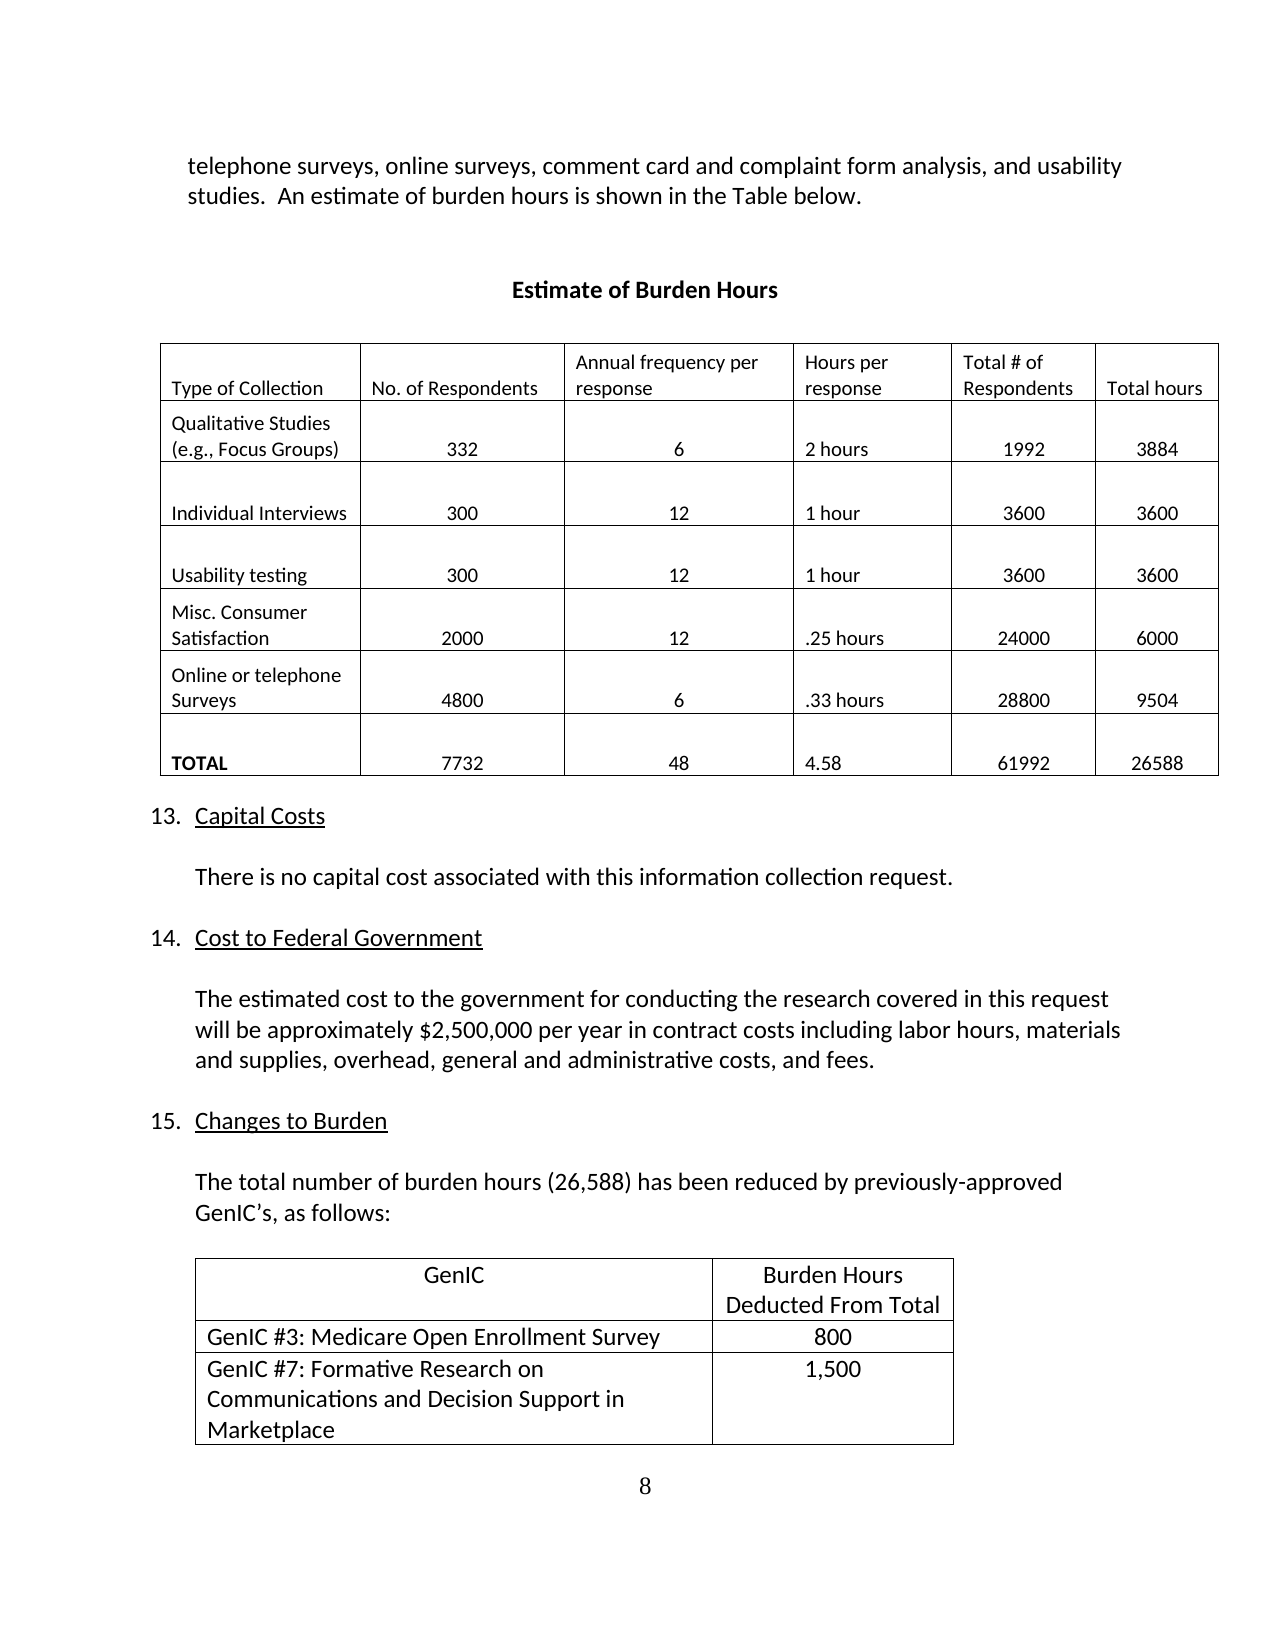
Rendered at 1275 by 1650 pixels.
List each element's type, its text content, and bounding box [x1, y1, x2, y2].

table_cell 61992 [952, 714, 1095, 775]
table_header Total hours [1096, 344, 1218, 400]
table_cell 2000 [361, 589, 564, 650]
table_cell 1 hour [794, 526, 951, 588]
table_cell 9504 [1096, 651, 1218, 713]
table_cell 300 [361, 526, 564, 588]
table_cell 800 [713, 1321, 953, 1352]
table_cell 7732 [361, 714, 564, 775]
table_cell 12 [565, 589, 793, 650]
table_header No. of Respondents [361, 344, 564, 400]
table_cell 6000 [1096, 589, 1218, 650]
table_cell 48 [565, 714, 793, 775]
table_header GenIC [196, 1259, 712, 1320]
table_cell 26588 [1096, 714, 1218, 775]
table_cell TOTAL [161, 714, 360, 775]
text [187, 150, 1140, 211]
table_cell 28800 [952, 651, 1095, 713]
table_cell 2 hours [794, 401, 951, 461]
table_cell 1992 [952, 401, 1095, 461]
table_cell 6 [565, 401, 793, 461]
table_cell 12 [565, 526, 793, 588]
subtitle Estimate of Burden Hours [150, 274, 1140, 305]
table_header Type of Collection [161, 344, 360, 400]
table_cell 24000 [952, 589, 1095, 650]
text 13. Capital Costs [150, 800, 1140, 831]
table_header Hours per response [794, 344, 951, 400]
table_cell 3600 [952, 526, 1095, 588]
table_cell 6 [565, 651, 793, 713]
table_cell GenIC #3: Medicare Open Enrollment Survey [196, 1321, 712, 1352]
table_header Burden Hours Deducted From Total [713, 1259, 953, 1320]
table_cell 3600 [1096, 462, 1218, 525]
table_cell GenIC #7: Formative Research on Communications and Decision Support in Marketplace [196, 1353, 712, 1444]
table_cell 3600 [952, 462, 1095, 525]
table_cell Usability testing [161, 526, 360, 588]
table_cell 4.58 [794, 714, 951, 775]
table_cell Qualitative Studies (e.g., Focus Groups) [161, 401, 360, 461]
table_cell Individual Interviews [161, 462, 360, 525]
text The total number of burden hours (26,588) has been reduced by previously-approved GenIC’s, as follows: [195, 1167, 1140, 1228]
table_cell 1,500 [713, 1353, 953, 1444]
text 15. Changes to Burden [150, 1106, 1140, 1136]
table_cell 4800 [361, 651, 564, 713]
table_cell 332 [361, 401, 564, 461]
text 14. Cost to Federal Government [150, 922, 1140, 953]
table_header Total # of Respondents [952, 344, 1095, 400]
table_cell .25 hours [794, 589, 951, 650]
table_cell 1 hour [794, 462, 951, 525]
text The estimated cost to the government for conducting the research covered in this request will be approximately $2,500,000 per year in contract costs including labor hours, materials and supplies, overhead, general and administrative costs, and fees. [195, 983, 1140, 1075]
table_cell Online or telephone Surveys [161, 651, 360, 713]
table_cell 300 [361, 462, 564, 525]
text There is no capital cost associated with this information collection request. [150, 861, 1140, 892]
table_cell 12 [565, 462, 793, 525]
table_cell .33 hours [794, 651, 951, 713]
table_header Annual frequency per response [565, 344, 793, 400]
table_cell 3884 [1096, 401, 1218, 461]
table_cell 3600 [1096, 526, 1218, 588]
table_cell Misc. Consumer Satisfaction [161, 589, 360, 650]
